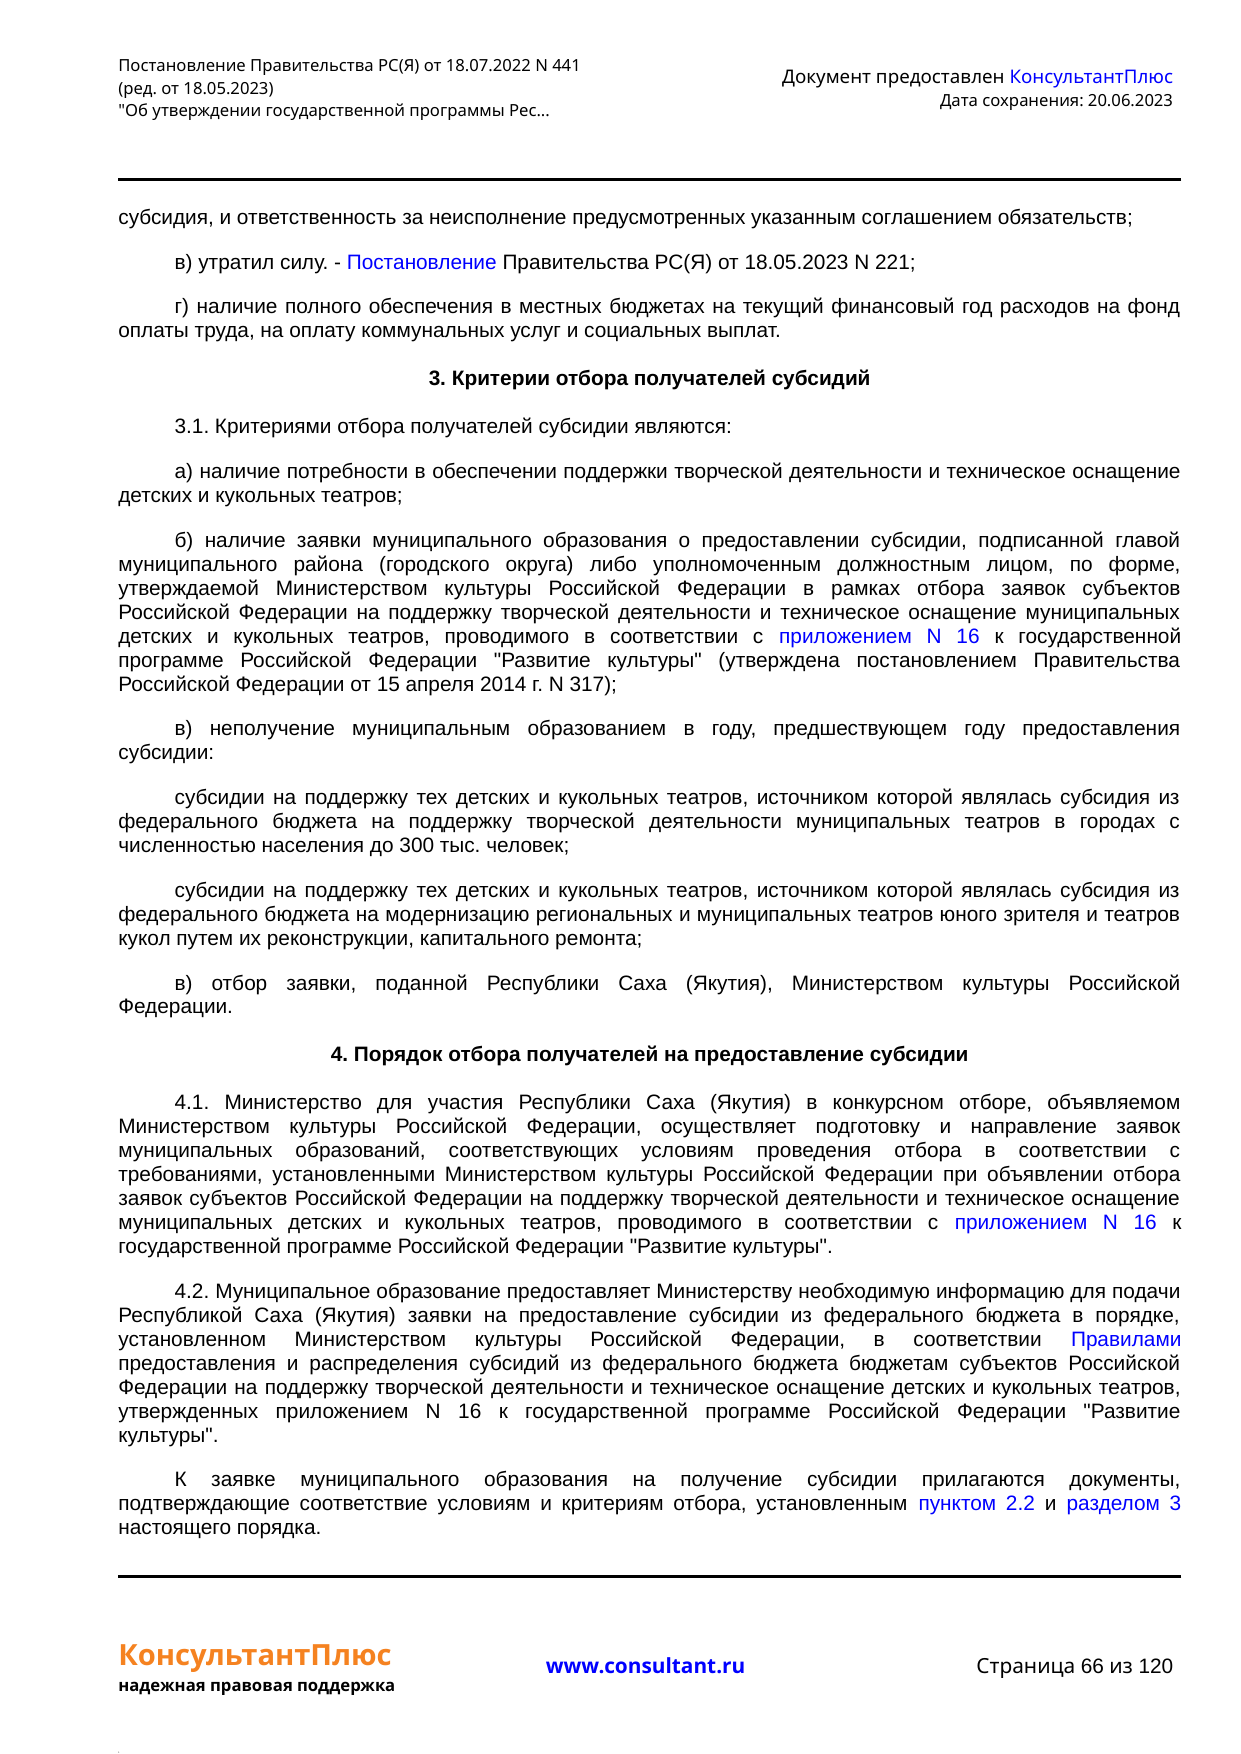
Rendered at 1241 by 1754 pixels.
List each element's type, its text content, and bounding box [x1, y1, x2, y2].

text К заявке муниципального образования на получение субсидии прилагаются документы, подтверждающие соответствие условиям и критериям отбора, установленным пунктом 2.2 и разделом 3 настоящего порядка. [118, 1467, 1181, 1539]
text 3.1. Критериями отбора получателей субсидии являются: [118, 414, 1181, 438]
text субсидии на поддержку тех детских и кукольных театров, источником которой являлась субсидия из федерального бюджета на модернизацию региональных и муниципальных театров юного зрителя и театров кукол путем их реконструкции, капитального ремонта; [118, 878, 1181, 949]
text в) отбор заявки, поданной Республики Саха (Якутия), Министерством культуры Российской Федерации. [118, 970, 1181, 1018]
text субсидии на поддержку тех детских и кукольных театров, источником которой являлась субсидия из федерального бюджета на поддержку творческой деятельности муниципальных театров в городах с численностью населения до 300 тыс. человек; [118, 785, 1181, 857]
text 4.1. Министерство для участия Республики Саха (Якутия) в конкурсном отборе, объявляемом Министерством культуры Российской Федерации, осуществляет подготовку и направление заявок муниципальных образований, соответствующих условиям проведения отбора в соответствии с требованиями, установленными Министерством культуры Российской Федерации при объявлении отбора заявок субъектов Российской Федерации на поддержку творческой деятельности и техническое оснащение муниципальных детских и кукольных театров, проводимого в соответствии с приложением N 16 к государственной программе Российской Федерации "Развитие культуры". [118, 1090, 1181, 1258]
text в) неполучение муниципальным образованием в году, предшествующем году предоставления субсидии: [118, 716, 1181, 764]
text б) наличие заявки муниципального образования о предоставлении субсидии, подписанной главой муниципального района (городского округа) либо уполномоченным должностным лицом, по форме, утверждаемой Министерством культуры Российской Федерации в рамках отбора заявок субъектов Российской Федерации на поддержку творческой деятельности и техническое оснащение муниципальных детских и кукольных театров, проводимого в соответствии с приложением N 16 к государственной программе Российской Федерации "Развитие культуры" (утверждена постановлением Правительства Российской Федерации от 15 апреля 2014 г. N 317); [118, 528, 1181, 695]
text г) наличие полного обеспечения в местных бюджетах на текущий финансовый год расходов на фонд оплаты труда, на оплату коммунальных услуг и социальных выплат. [118, 294, 1181, 342]
title 3. Критерии отбора получателей субсидий [118, 366, 1181, 390]
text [118, 205, 1181, 229]
text 4.2. Муниципальное образование предоставляет Министерству необходимую информацию для подачи Республикой Саха (Якутия) заявки на предоставление субсидии из федерального бюджета в порядке, установленном Министерством культуры Российской Федерации, в соответствии Правилами предоставления и распределения субсидий из федерального бюджета бюджетам субъектов Российской Федерации на поддержку творческой деятельности и техническое оснащение детских и кукольных театров, утвержденных приложением N 16 к государственной программе Российской Федерации "Развитие культуры". [118, 1279, 1181, 1446]
title 4. Порядок отбора получателей на предоставление субсидии [118, 1042, 1181, 1066]
text а) наличие потребности в обеспечении поддержки творческой деятельности и техническое оснащение детских и кукольных театров; [118, 459, 1181, 507]
text в) утратил силу. - Постановление Правительства РС(Я) от 18.05.2023 N 221; [118, 249, 1181, 273]
